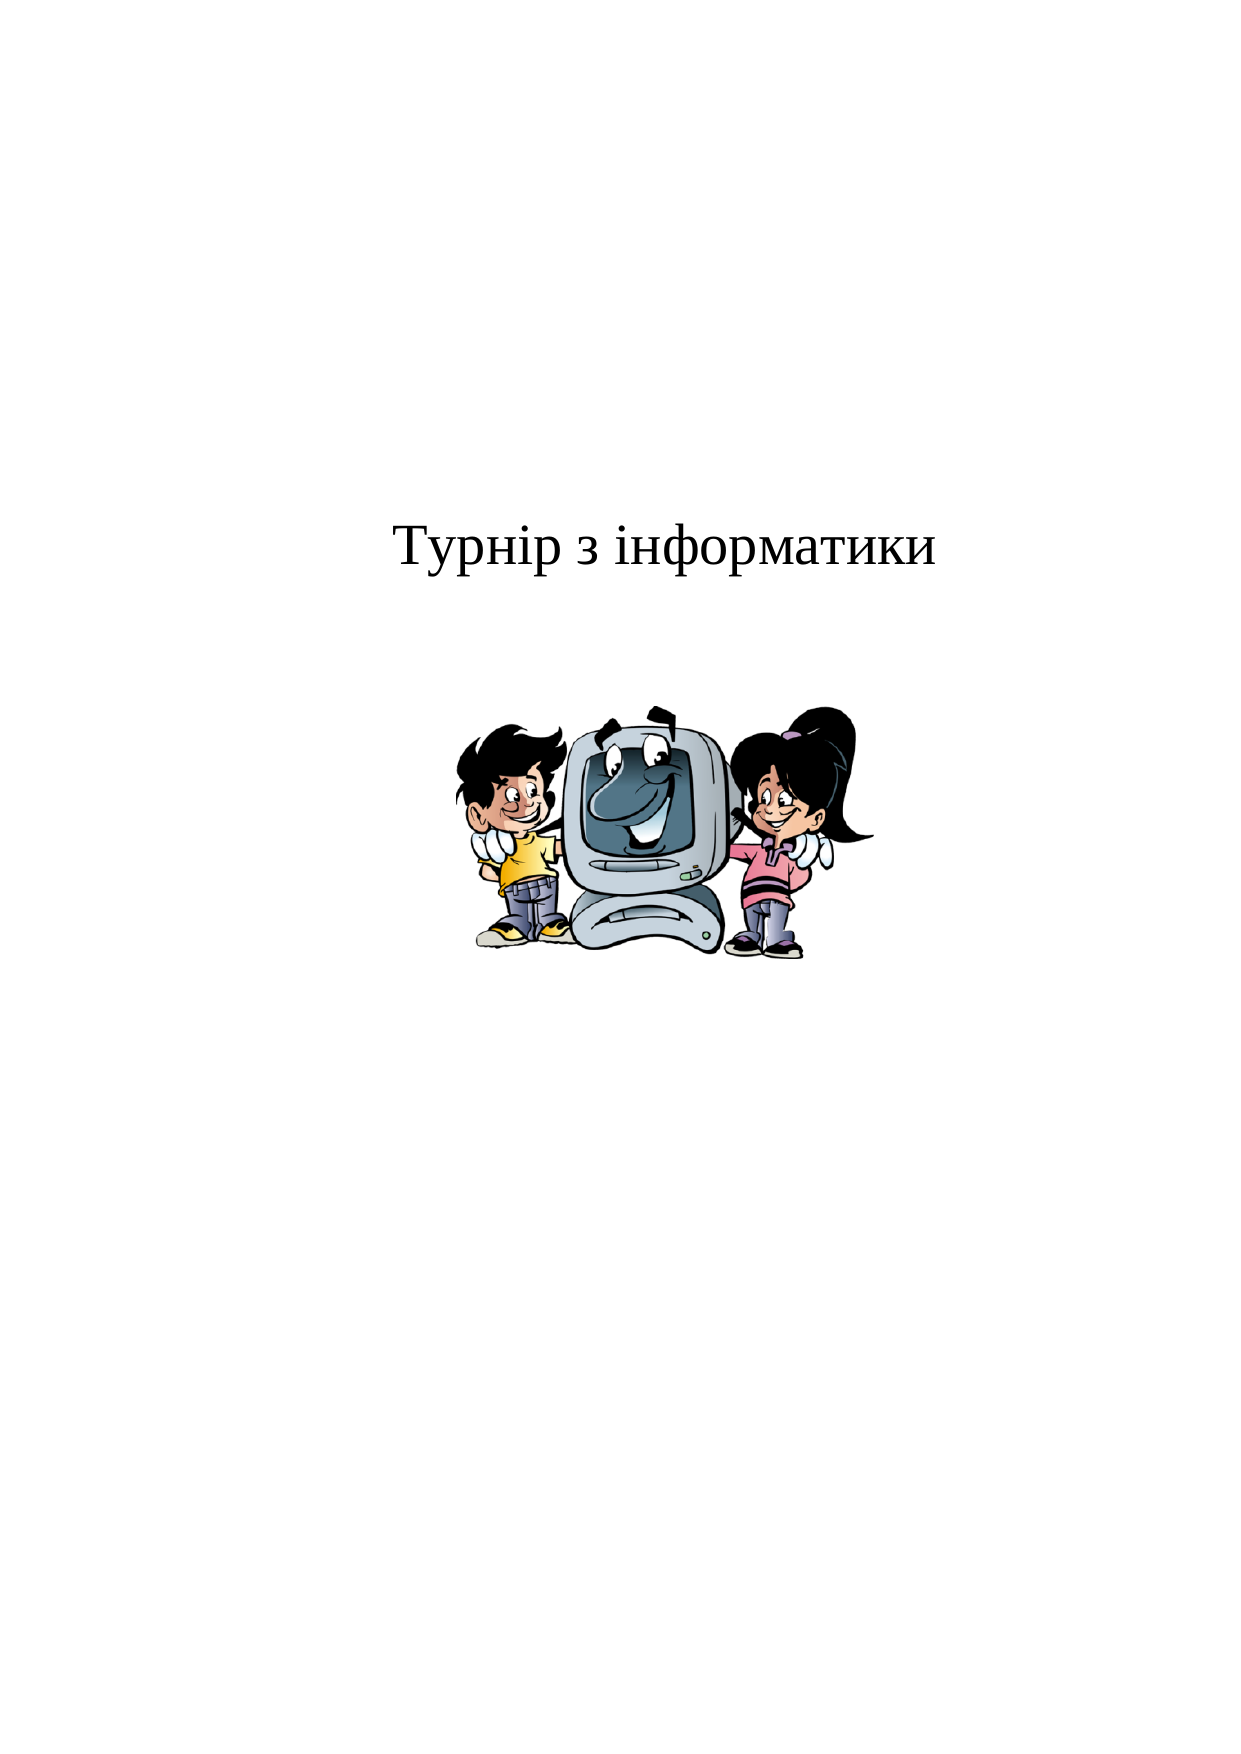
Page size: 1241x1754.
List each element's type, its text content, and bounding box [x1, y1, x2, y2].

text Турнір з інформатики [177, 510, 1152, 577]
picture [455, 705, 874, 959]
